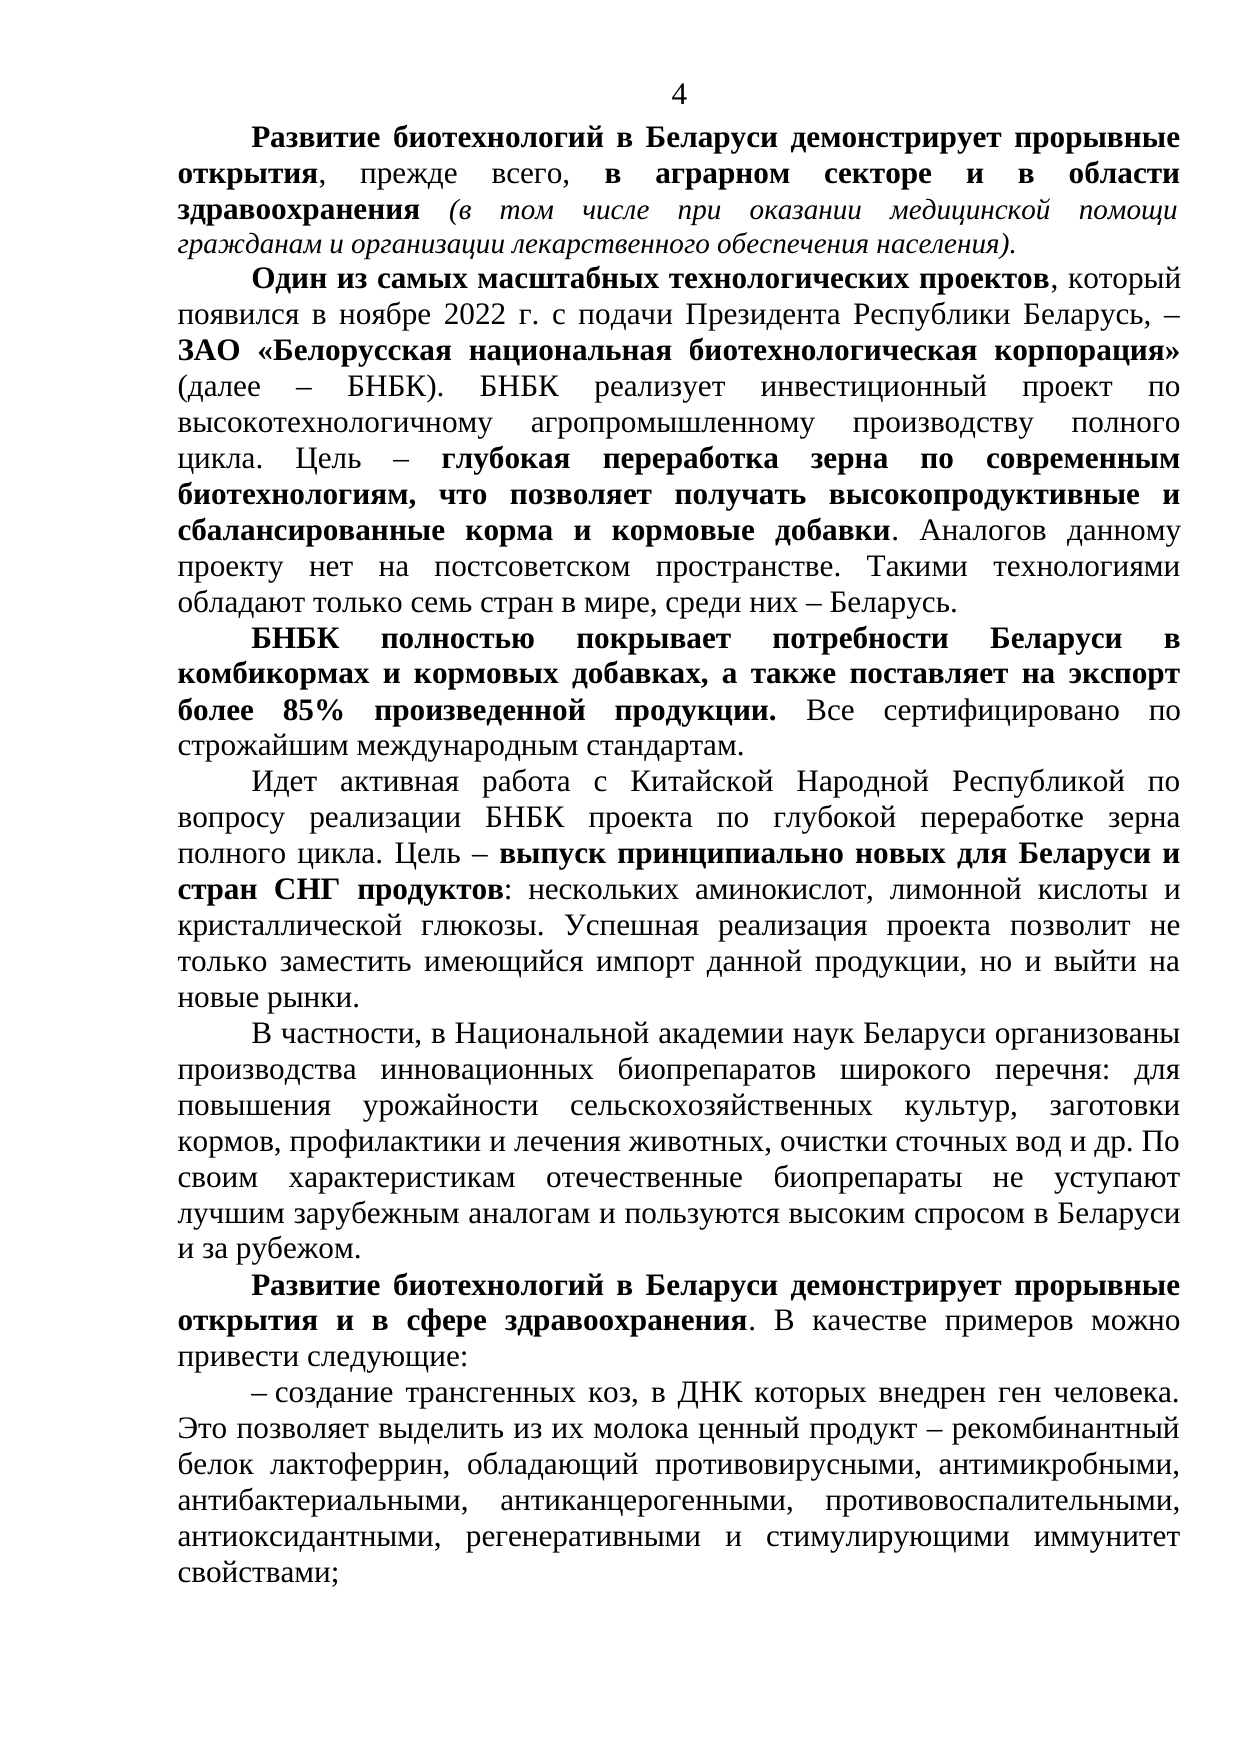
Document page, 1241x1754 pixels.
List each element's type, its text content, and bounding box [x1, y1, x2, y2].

text Один из самых масштабных технологических проектов, который появился в ноябре 2022 г. с подачи Президента Республики Беларусь, – ЗАО «Белорусская национальная биотехнологическая корпорация» (далее – БНБК). БНБК реализует инвестиционный проект по высокотехнологичному агропромышленному производству полного цикла. Цель – глубокая переработка зерна по современным биотехнологиям, что позволяет получать высокопродуктивные и сбалансированные корма и кормовые добавки. Аналогов данному проекту нет на постсоветском пространстве. Такими технологиями обладают только семь стран в мире, среди них – Беларусь. [177, 259, 1181, 619]
text В частности, в Национальной академии наук Беларуси организованы производства инновационных биопрепаратов широкого перечня: для повышения урожайности сельскохозяйственных культур, заготовки кормов, профилактики и лечения животных, очистки сточных вод и др. По своим характеристикам отечественные биопрепараты не уступают лучшим зарубежным аналогам и пользуются высоким спросом в Беларуси и за рубежом. [177, 1014, 1181, 1266]
text Развитие биотехнологий в Беларуси демонстрирует прорывные открытия, прежде всего, в аграрном секторе и в области здравоохранения (в том числе при оказании медицинской помощи гражданам и организации лекарственного обеспечения населения). [177, 118, 1181, 259]
text Развитие биотехнологий в Беларуси демонстрирует прорывные открытия и в сфере здравоохранения. В качестве примеров можно привести следующие: [177, 1266, 1181, 1373]
text БНБК полностью покрывает потребности Беларуси в комбикормах и кормовых добавках, а также поставляет на экспорт более 85% произведенной продукции. Все сертифицировано по строжайшим международным стандартам. [177, 619, 1181, 763]
text – создание трансгенных коз, в ДНК которых внедрен ген человека. Это позволяет выделить из их молока ценный продукт – рекомбинантный белок лактоферрин, обладающий противовирусными, антимикробными, антибактериальными, антиканцерогенными, противовоспалительными, антиоксидантными, регенеративными и стимулирующими иммунитет свойствами; [177, 1373, 1181, 1589]
text Идет активная работа с Китайской Народной Республикой по вопросу реализации БНБК проекта по глубокой переработке зерна полного цикла. Цель – выпуск принципиально новых для Беларуси и стран СНГ продуктов: нескольких аминокислот, лимонной кислоты и кристаллической глюкозы. Успешная реализация проекта позволит не только заместить имеющийся импорт данной продукции, но и выйти на новые рынки. [177, 763, 1181, 1014]
